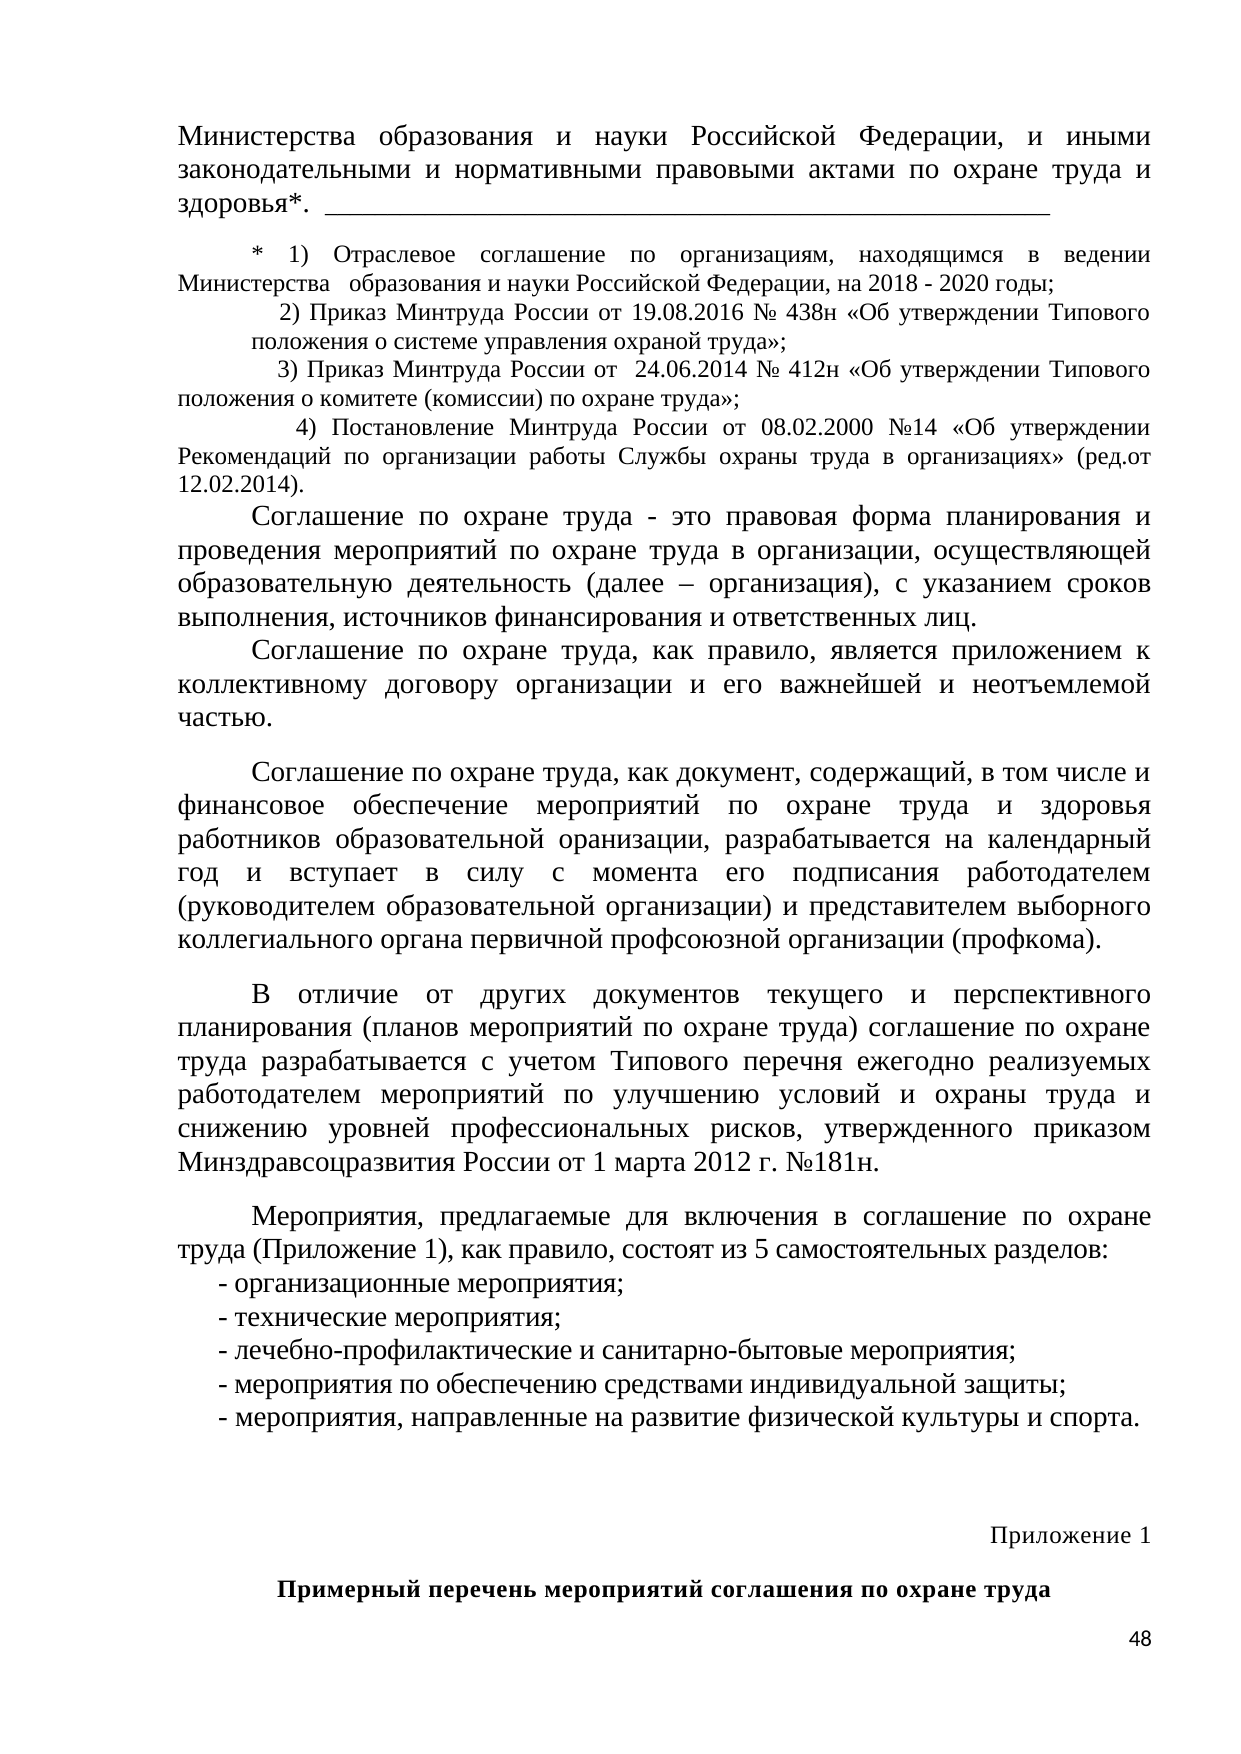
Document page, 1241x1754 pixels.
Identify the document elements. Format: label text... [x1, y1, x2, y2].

text 3) Приказ Минтруда России от 24.06.2014 № 412н «Об утверждении Типового положения о комитете (комиссии) по охране труда»; [177, 354, 1152, 412]
text - технические мероприятия; [177, 1299, 1152, 1332]
text Соглашение по охране труда, как правило, является приложением к коллективному договору организации и его важнейшей и неотъемлемой частью. [177, 632, 1152, 733]
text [177, 118, 1152, 219]
text - мероприятия, направленные на развитие физической культуры и спорта. [177, 1399, 1152, 1433]
text - мероприятия по обеспечению средствами индивидуальной защиты; [177, 1366, 1152, 1399]
text Приложение 1 [177, 1520, 1152, 1548]
text 2) Приказ Минтруда России от 19.08.2016 № 438н «Об утверждении Типового положения о системе управления охраной труда»; [251, 297, 1152, 354]
text - организационные мероприятия; [177, 1265, 1152, 1299]
text Примерный перечень мероприятий соглашения по охране труда [177, 1574, 1152, 1602]
text 4) Постановление Минтруда России от 08.02.2000 №14 «Об утверждении Рекомендаций по организации работы Службы охраны труда в организациях» (ред.от 12.02.2014). [177, 412, 1152, 498]
text Соглашение по охране труда, как документ, содержащий, в том числе и финансовое обеспечение мероприятий по охране труда и здоровья работников образовательной оранизации, разрабатывается на календарный год и вступает в силу с момента его подписания работодателем (руководителем образовательной организации) и представителем выборного коллегиального органа первичной профсоюзной организации (профкома). [177, 754, 1152, 955]
text * 1) Отраслевое соглашение по организациям, находящимся в ведении Министерства образования и науки Российской Федерации, на 2018 - 2020 годы; [177, 239, 1152, 297]
text В отличие от других документов текущего и перспективного планирования (планов мероприятий по охране труда) соглашение по охране труда разрабатывается с учетом Типового перечня ежегодно реализуемых работодателем мероприятий по улучшению условий и охраны труда и снижению уровней профессиональных рисков, утвержденного приказом Минздравсоцразвития России от 1 марта 2012 г. №181н. [177, 976, 1152, 1177]
text - лечебно-профилактические и санитарно-бытовые мероприятия; [177, 1332, 1152, 1366]
text Мероприятия, предлагаемые для включения в соглашение по охране труда (Приложение 1), как правило, состоят из 5 самостоятельных разделов: [177, 1198, 1152, 1265]
text Соглашение по охране труда - это правовая форма планирования и проведения мероприятий по охране труда в организации, осуществляющей образовательную деятельность (далее – организация), с указанием сроков выполнения, источников финансирования и ответственных лиц. [177, 498, 1152, 632]
